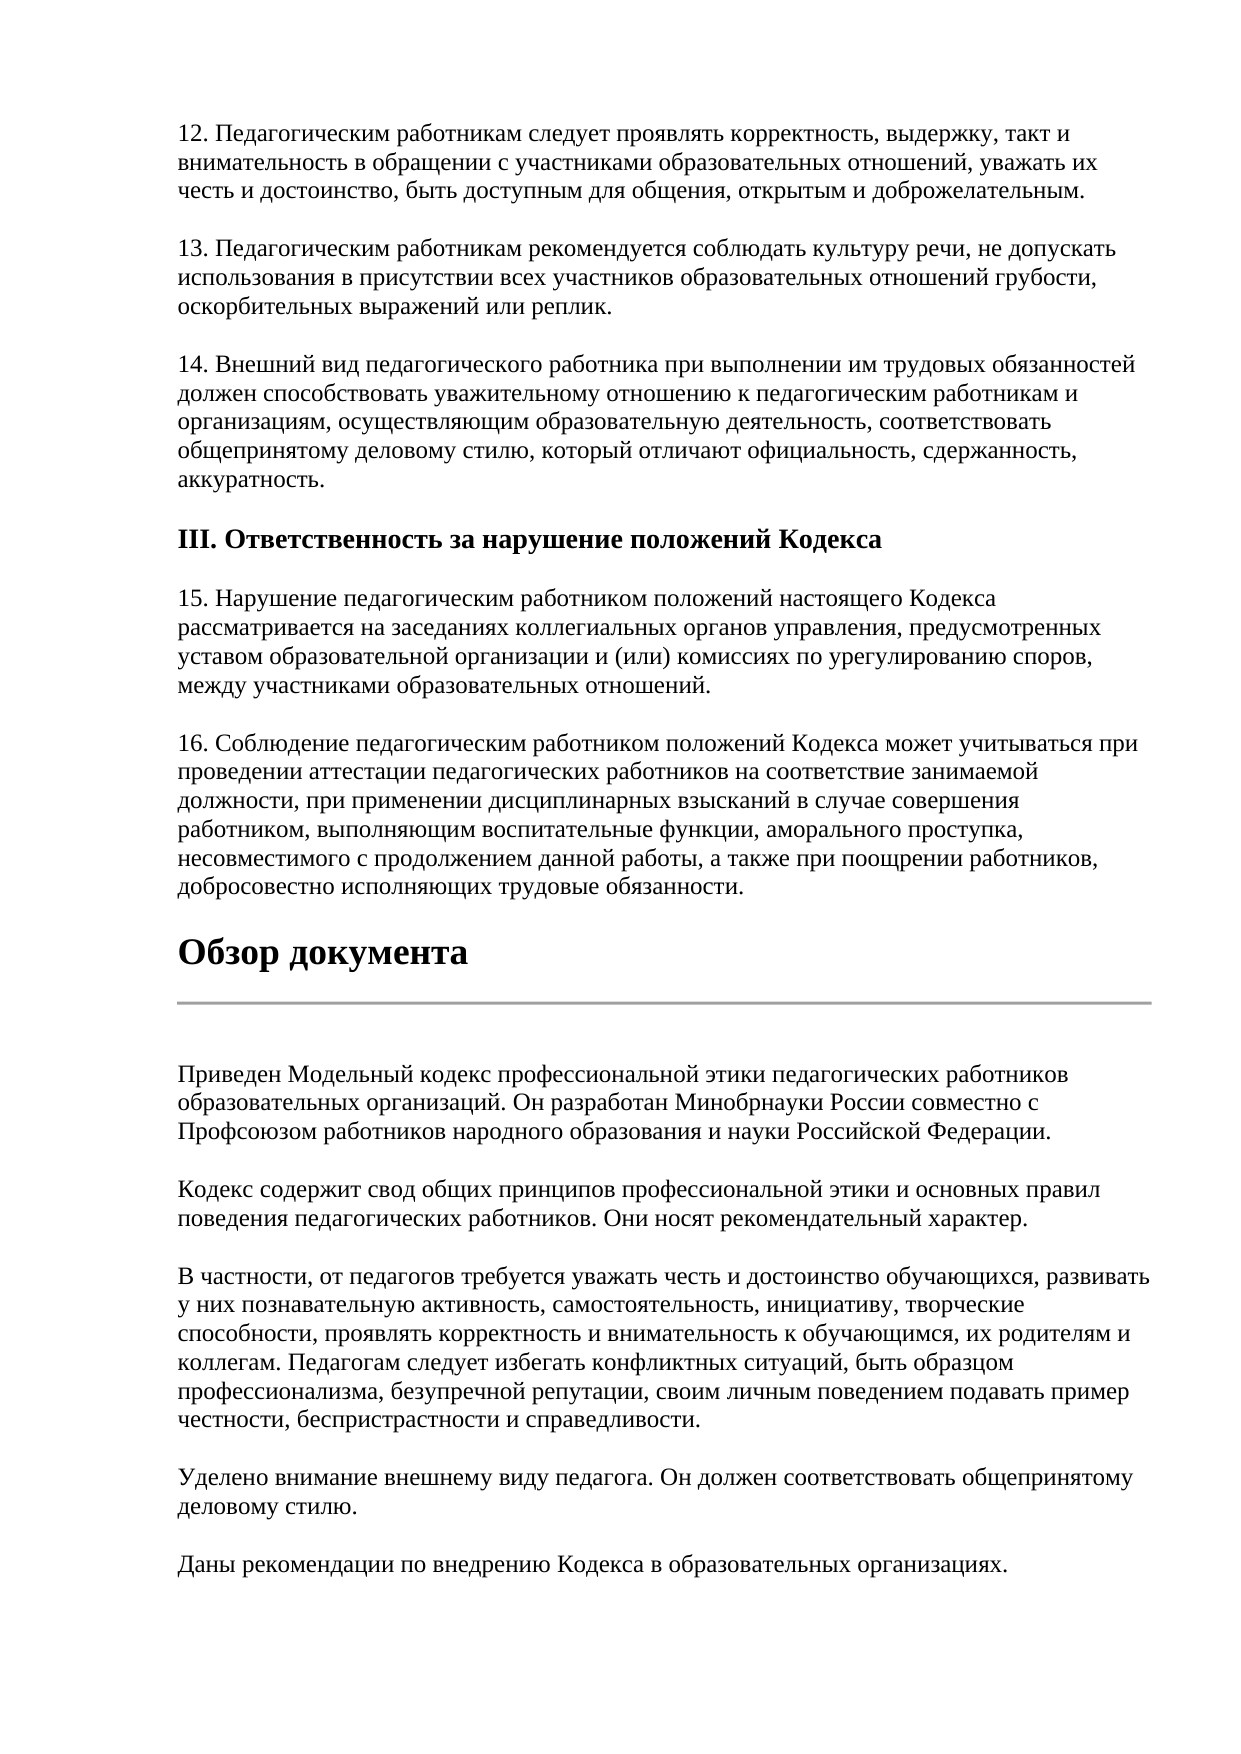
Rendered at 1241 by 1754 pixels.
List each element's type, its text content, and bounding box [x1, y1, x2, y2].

text 14. Внешний вид педагогического работника при выполнении им трудовых обязанностей должен способствовать уважительному отношению к педагогическим работникам и организациям, осуществляющим образовательную деятельность, соответствовать общепринятому деловому стилю, который отличают официальность, сдержанность, аккуратность. [177, 349, 1152, 493]
text 12. Педагогическим работникам следует проявлять корректность, выдержку, такт и внимательность в обращении с участниками образовательных отношений, уважать их честь и достоинство, быть доступным для общения, открытым и доброжелательным. [177, 118, 1152, 204]
text 13. Педагогическим работникам рекомендуется соблюдать культуру речи, не допускать использования в присутствии всех участников образовательных отношений грубости, оскорбительных выражений или реплик. [177, 233, 1152, 320]
text 15. Нарушение педагогическим работником положений настоящего Кодекса рассматривается на заседаниях коллегиальных органов управления, предусмотренных уставом образовательной организации и (или) комиссиях по урегулированию споров, между участниками образовательных отношений. [177, 583, 1152, 698]
text Приведен Модельный кодекс профессиональной этики педагогических работников образовательных организаций. Он разработан Минобрнауки России совместно с Профсоюзом работников народного образования и науки Российской Федерации. [177, 1059, 1152, 1145]
text III. Ответственность за нарушение положений Кодекса [177, 522, 1152, 554]
text 16. Соблюдение педагогическим работником положений Кодекса может учитываться при проведении аттестации педагогических работников на соответствие занимаемой должности, при применении дисциплинарных взысканий в случае совершения работником, выполняющим воспитательные функции, аморального проступка, несовместимого с продолжением данной работы, а также при поощрении работников, добросовестно исполняющих трудовые обязанности. [177, 728, 1152, 900]
text Обзор документа [177, 929, 1152, 972]
text Уделено внимание внешнему виду педагога. Он должен соответствовать общепринятому деловому стилю. [177, 1462, 1152, 1520]
text В частности, от педагогов требуется уважать честь и достоинство обучающихся, развивать у них познавательную активность, самостоятельность, инициативу, творческие способности, проявлять корректность и внимательность к обучающимся, их родителям и коллегам. Педагогам следует избегать конфликтных ситуаций, быть образцом профессионализма, безупречной репутации, своим личным поведением подавать пример честности, беспристрастности и справедливости. [177, 1261, 1152, 1433]
text Даны рекомендации по внедрению Кодекса в образовательных организациях. [177, 1549, 1152, 1578]
text Кодекс содержит свод общих принципов профессиональной этики и основных правил поведения педагогических работников. Они носят рекомендательный характер. [177, 1174, 1152, 1232]
